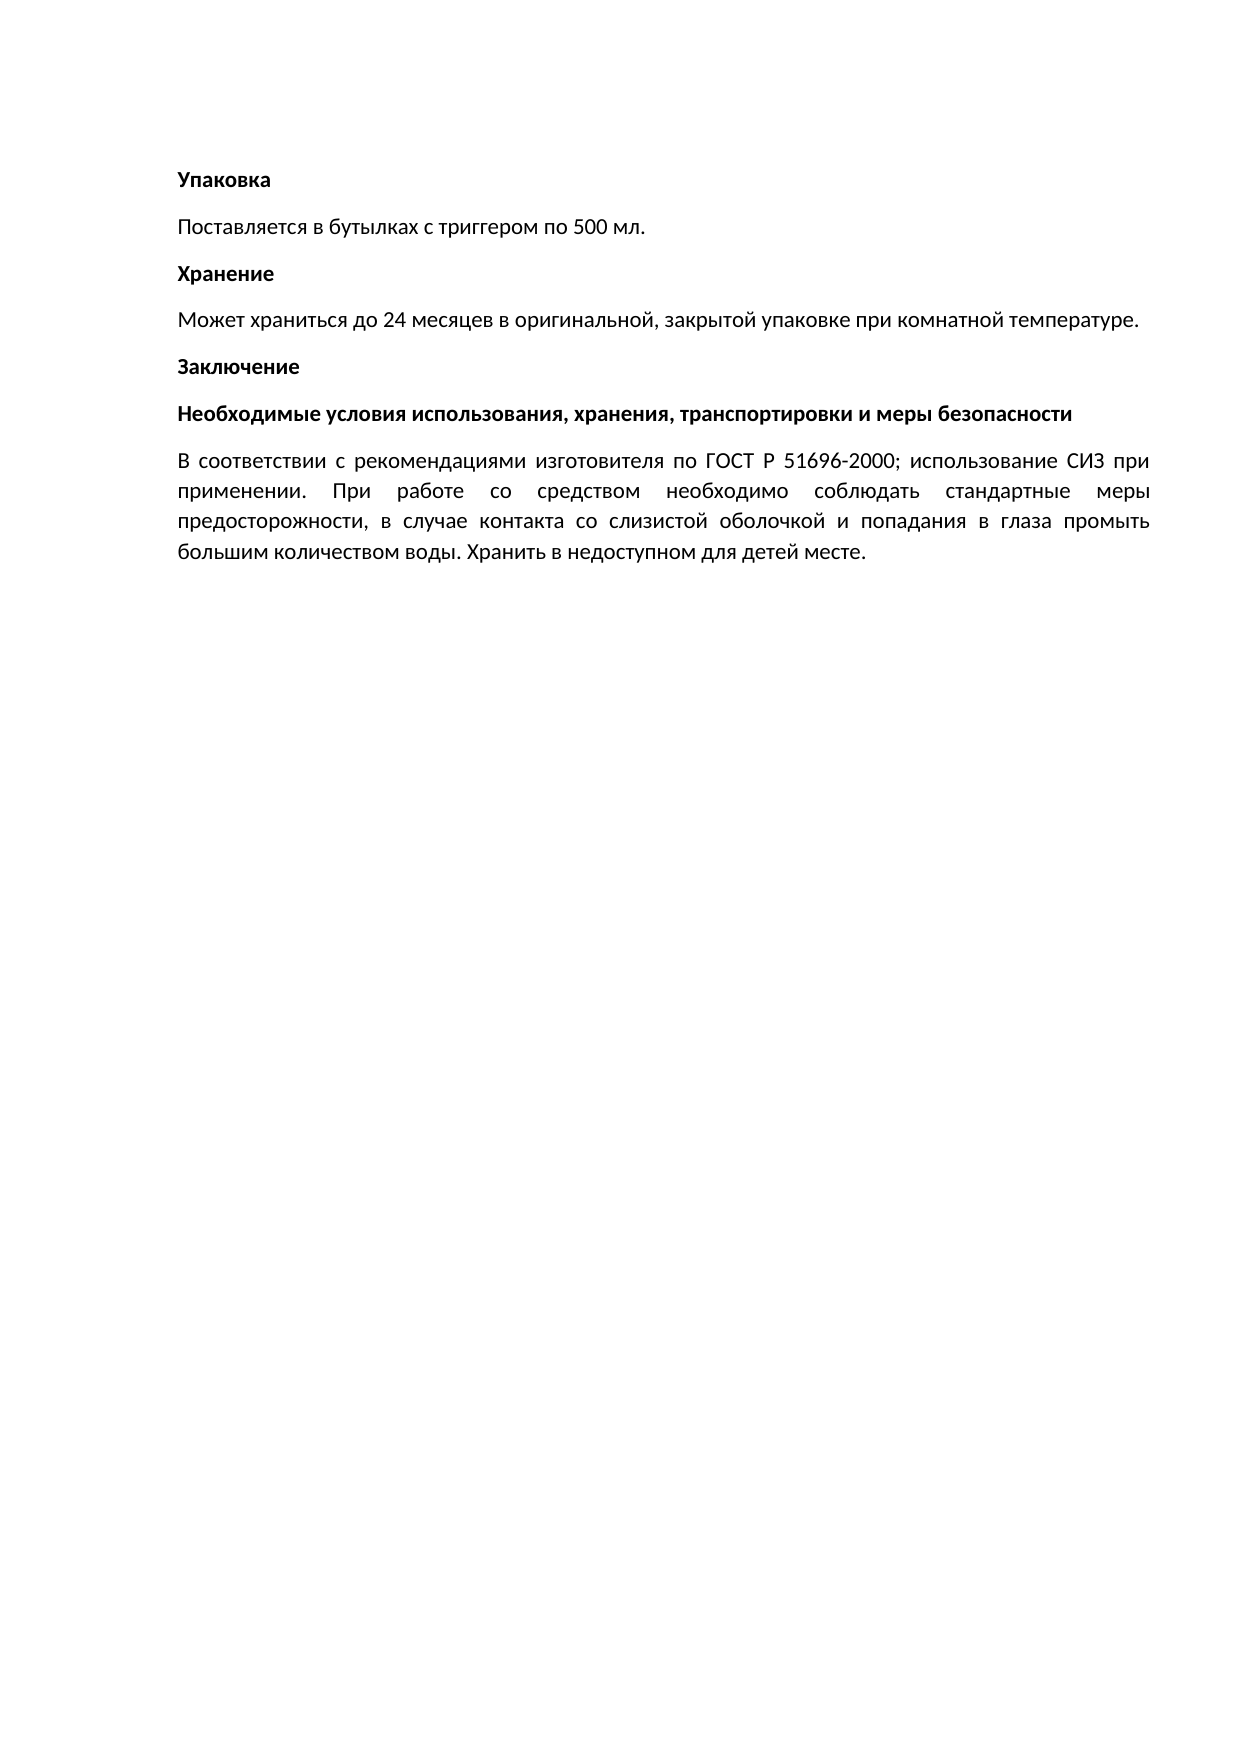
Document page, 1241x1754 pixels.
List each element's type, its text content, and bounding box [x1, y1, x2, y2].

text Упаковка [177, 165, 1152, 193]
text Заключение [177, 352, 1152, 381]
text Хранение [177, 259, 1152, 287]
text В соответствии с рекомендациями изготовителя по ГОСТ Р 51696-2000; использование СИЗ при применении. При работе со средством необходимо соблюдать стандартные меры предосторожности, в случае контакта со слизистой оболочкой и попадания в глаза промыть большим количеством воды. Хранить в недоступном для детей месте. [177, 446, 1152, 565]
text Необходимые условия использования, хранения, транспортировки и меры безопасности [177, 399, 1152, 427]
text Может храниться до 24 месяцев в оригинальной, закрытой упаковке при комнатной температуре. [177, 306, 1152, 334]
text Поставляется в бутылках с триггером по 500 мл. [177, 212, 1152, 240]
